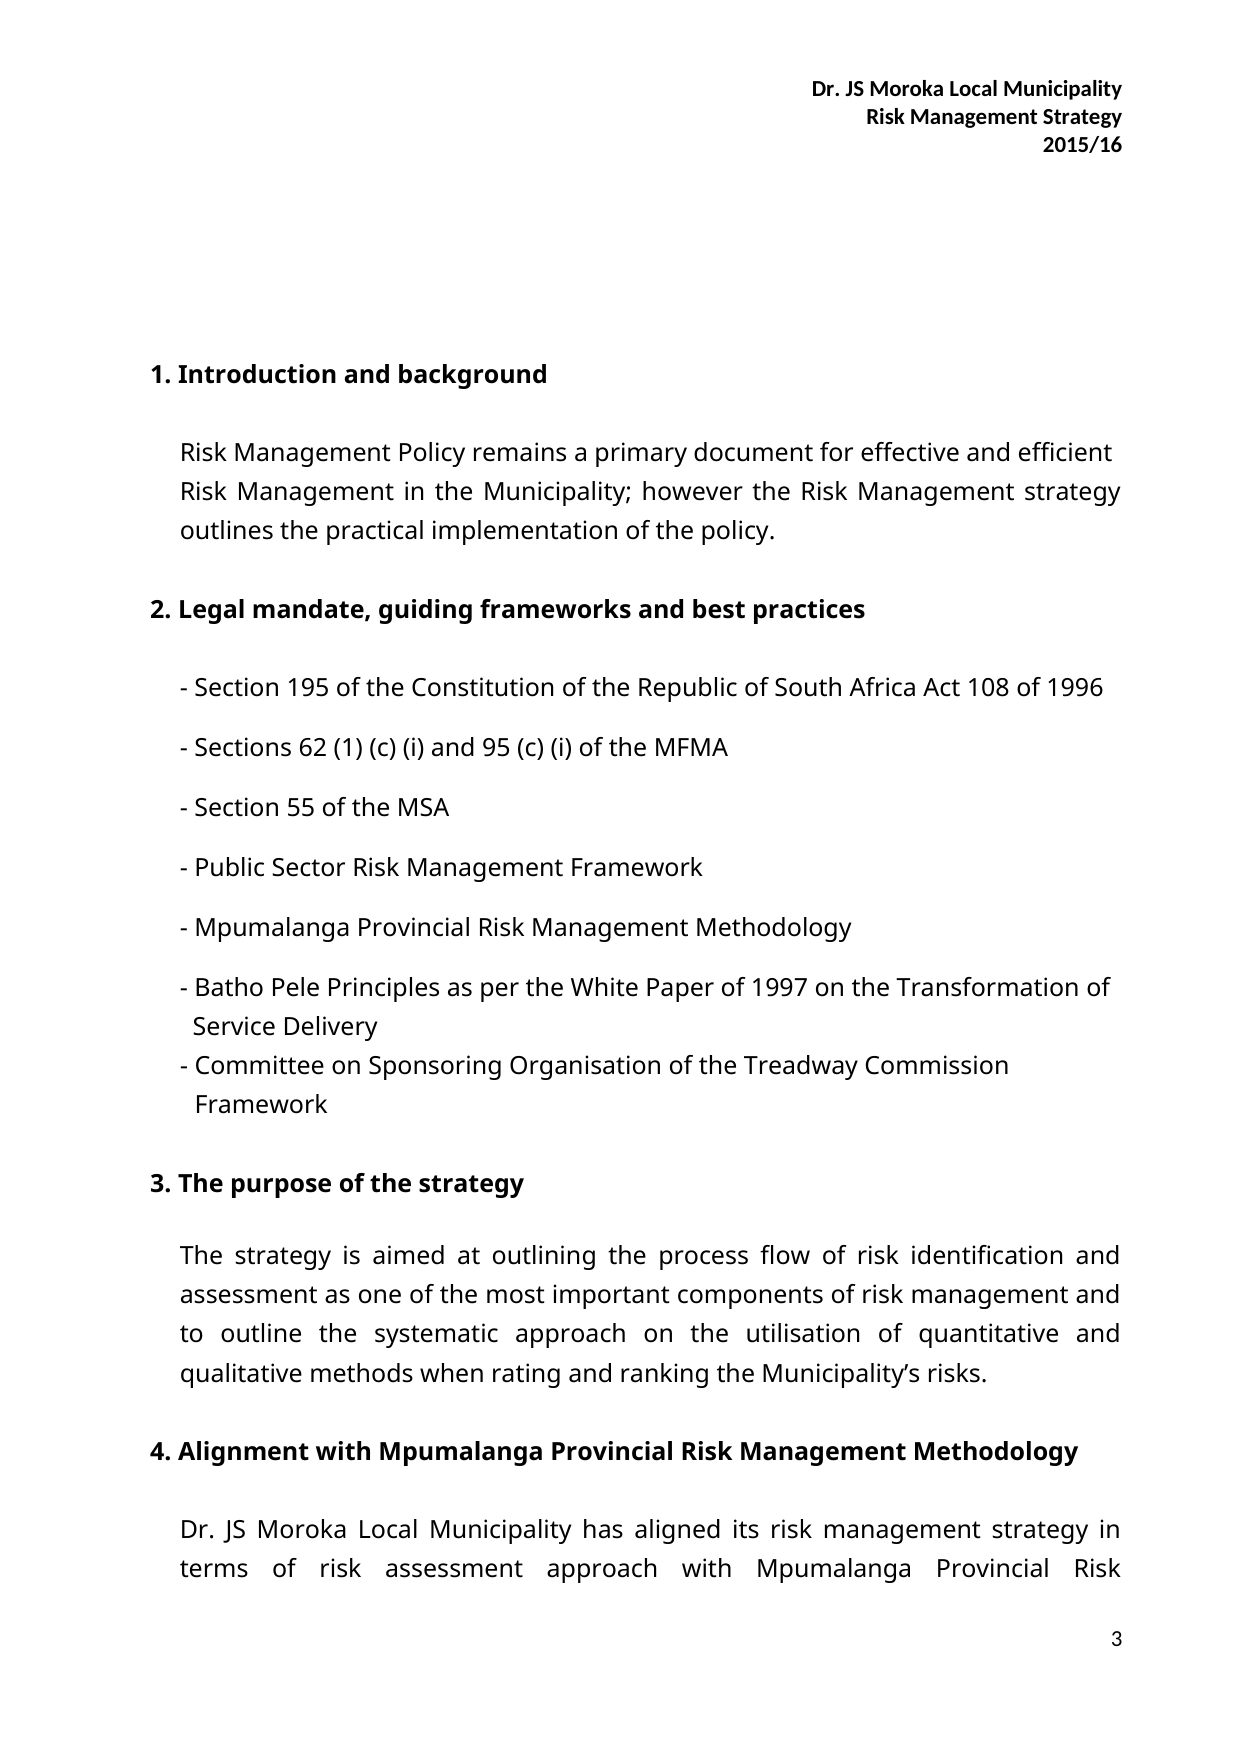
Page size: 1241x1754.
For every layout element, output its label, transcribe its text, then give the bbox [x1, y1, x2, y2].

text - Sections 62 (1) (c) (i) and 95 (c) (i) of the MFMA [150, 729, 1122, 764]
text - Section 55 of the MSA [150, 789, 1122, 824]
text Service Delivery [150, 1009, 1122, 1043]
list Committee on Sponsoring Organisation of the Treadway Commission Framework [179, 1048, 1122, 1121]
text - Batho Pele Principles as per the White Paper of 1997 on the Transformation of [150, 969, 1122, 1004]
text - Public Sector Risk Management Framework [150, 849, 1122, 884]
text 3. The purpose of the strategy [150, 1165, 1122, 1199]
text - Mpumalanga Provincial Risk Management Methodology [150, 909, 1122, 944]
text - Section 195 of the Constitution of the Republic of South Africa Act 108 of 1996 [150, 669, 1122, 704]
text 1. Introduction and background [150, 356, 1122, 390]
text The strategy is aimed at outlining the process flow of risk identification and assessment as one of the most important components of risk management and to outline the systematic approach on the utilisation of quantitative and qualitative methods when rating and ranking the Municipality’s risks. [179, 1238, 1122, 1389]
text Risk Management in the Municipality; however the Risk Management strategy outlines the practical implementation of the policy. [179, 474, 1122, 547]
text 2. Legal mandate, guiding frameworks and best practices [150, 591, 1122, 625]
text Risk Management Policy remains a primary document for effective and efficient [150, 434, 1122, 469]
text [150, 1512, 1122, 1585]
text 4. Alignment with Mpumalanga Provincial Risk Management Methodology [150, 1433, 1122, 1468]
